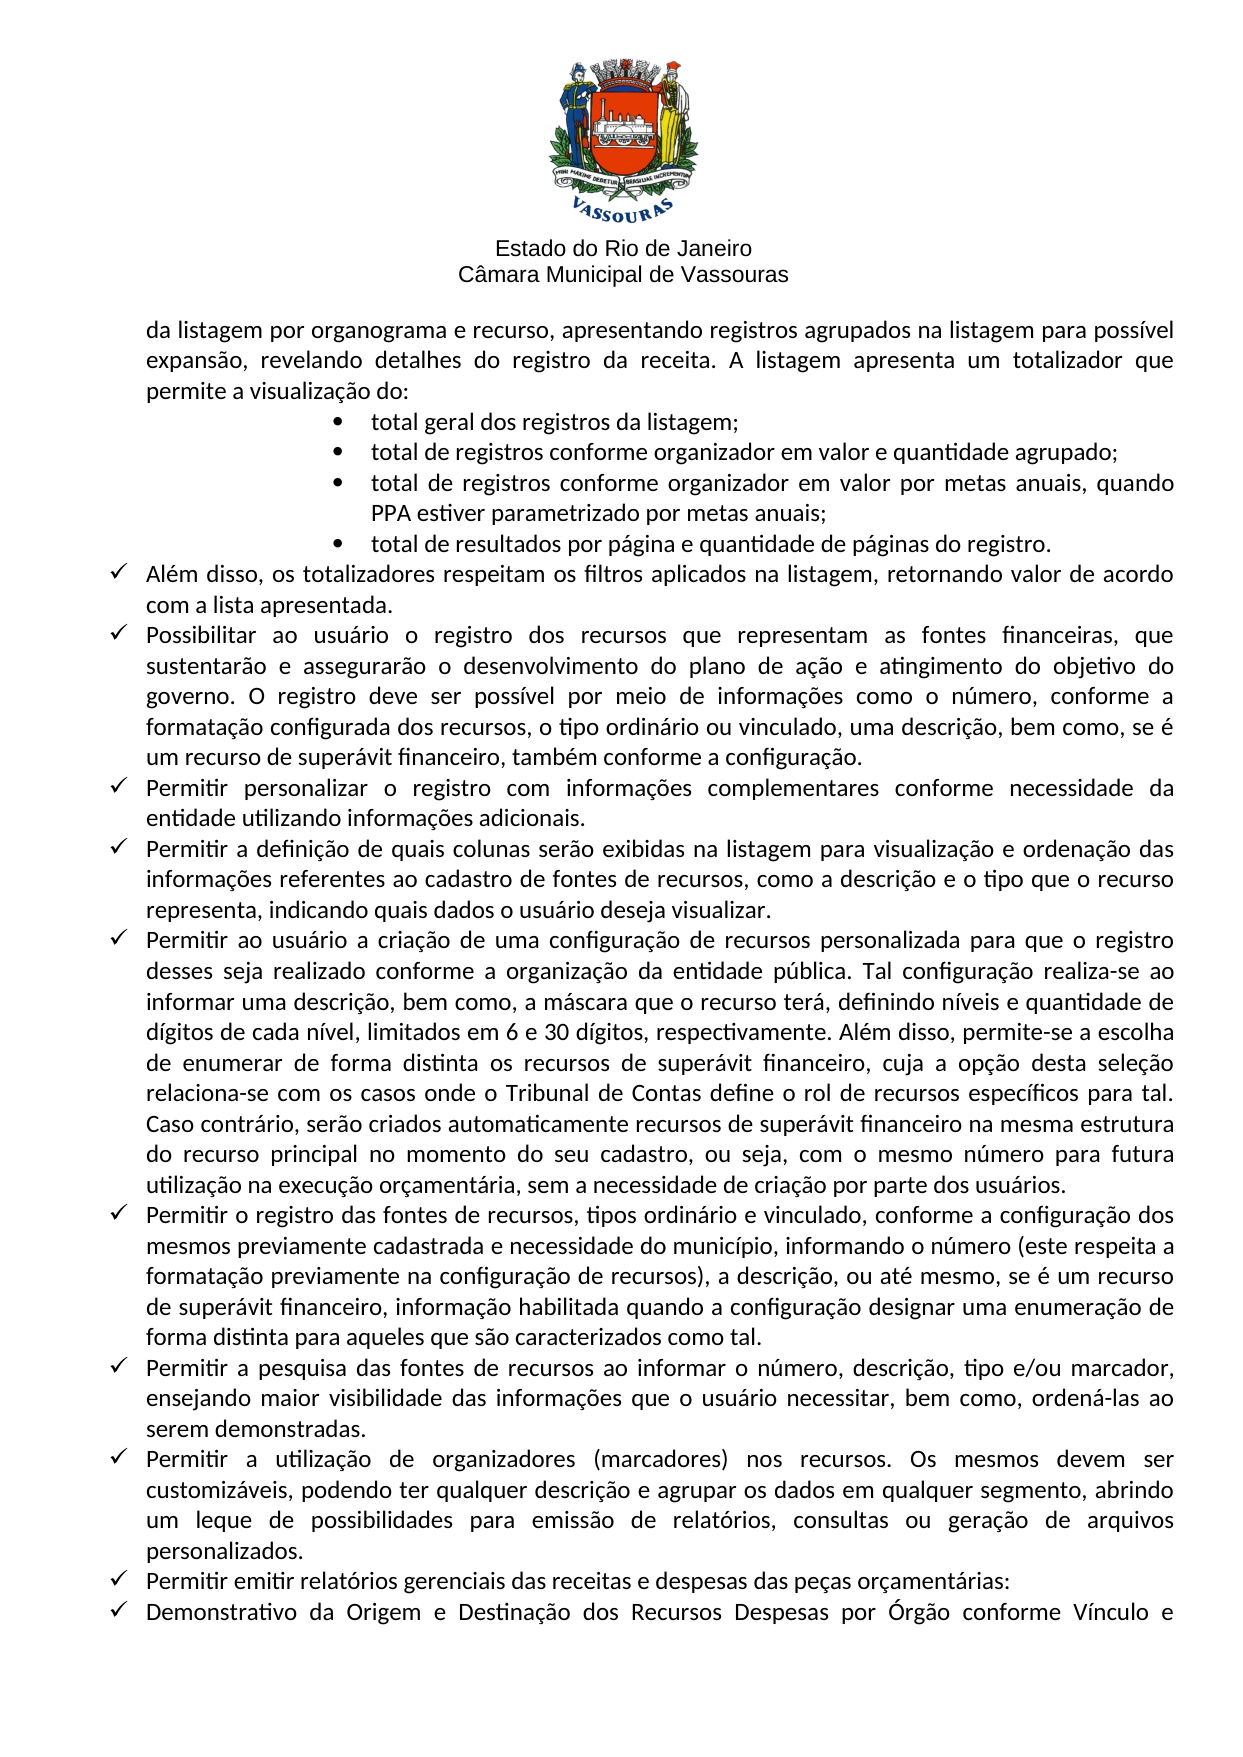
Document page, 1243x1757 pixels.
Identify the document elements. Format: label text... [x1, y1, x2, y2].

list Permitir emitir relatórios gerenciais das receitas e despesas das peças orçamentárias: [108, 1566, 1176, 1596]
list total de resultados por página e quantidade de páginas do registro. [333, 528, 1176, 558]
list Possibilitar ao usuário o registro dos recursos que representam as fontes financeiras, que sustentarão e assegurarão o desenvolvimento do plano de ação e atingimento do objetivo do governo. O registro deve ser possível por meio de informações como o número, conforme a formatação configurada dos recursos, o tipo ordinário ou vinculado, uma descrição, bem como, se é um recurso de superávit financeiro, também conforme a configuração. [108, 619, 1176, 772]
list Permitir a pesquisa das fontes de recursos ao informar o número, descrição, tipo e/ou marcador, ensejando maior visibilidade das informações que o usuário necessitar, bem como, ordená-las ao serem demonstradas. [108, 1352, 1176, 1443]
list Permitir o registro das fontes de recursos, tipos ordinário e vinculado, conforme a configuração dos mesmos previamente cadastrada e necessidade do município, informando o número (este respeita a formatação previamente na configuração de recursos), a descrição, ou até mesmo, se é um recurso de superávit financeiro, informação habilitada quando a configuração designar uma enumeração de forma distinta para aqueles que são caracterizados como tal. [108, 1199, 1176, 1352]
list Permitir a utilização de organizadores (marcadores) nos recursos. Os mesmos devem ser customizáveis, podendo ter qualquer descrição e agrupar os dados em qualquer segmento, abrindo um leque de possibilidades para emissão de relatórios, consultas ou geração de arquivos personalizados. [108, 1443, 1176, 1566]
list total de registros conforme organizador em valor e quantidade agrupado; [333, 436, 1176, 467]
list Além disso, os totalizadores respeitam os filtros aplicados na listagem, retornando valor de acordo com a lista apresentada. [108, 558, 1176, 619]
list total geral dos registros da listagem; [333, 406, 1176, 436]
list Demonstrativo da Origem e Destinação dos Recursos Despesas por Órgão conforme Vínculo e Recursos [108, 1596, 1176, 1627]
list total de registros conforme organizador em valor por metas anuais, quando PPA estiver parametrizado por metas anuais; [333, 467, 1176, 528]
list Permitir a definição de quais colunas serão exibidas na listagem para visualização e ordenação das informações referentes ao cadastro de fontes de recursos, como a descrição e o tipo que o recurso representa, indicando quais dados o usuário deseja visualizar. [108, 833, 1176, 924]
list Permitir ao usuário a criação de uma configuração de recursos personalizada para que o registro desses seja realizado conforme a organização da entidade pública. Tal configuração realiza-se ao informar uma descrição, bem como, a máscara que o recurso terá, definindo níveis e quantidade de dígitos de cada nível, limitados em 6 e 30 dígitos, respectivamente. Além disso, permite-se a escolha de enumerar de forma distinta os recursos de superávit financeiro, cuja a opção desta seleção relaciona-se com os casos onde o Tribunal de Contas define o rol de recursos específicos para tal. Caso contrário, serão criados automaticamente recursos de superávit financeiro na mesma estrutura do recurso principal no momento do seu cadastro, ou seja, com o mesmo número para futura utilização na execução orçamentária, sem a necessidade de criação por parte dos usuários. [108, 924, 1176, 1199]
list Permitir personalizar o registro com informações complementares conforme necessidade da entidade utilizando informações adicionais. [108, 772, 1176, 833]
picture [531, 47, 718, 236]
